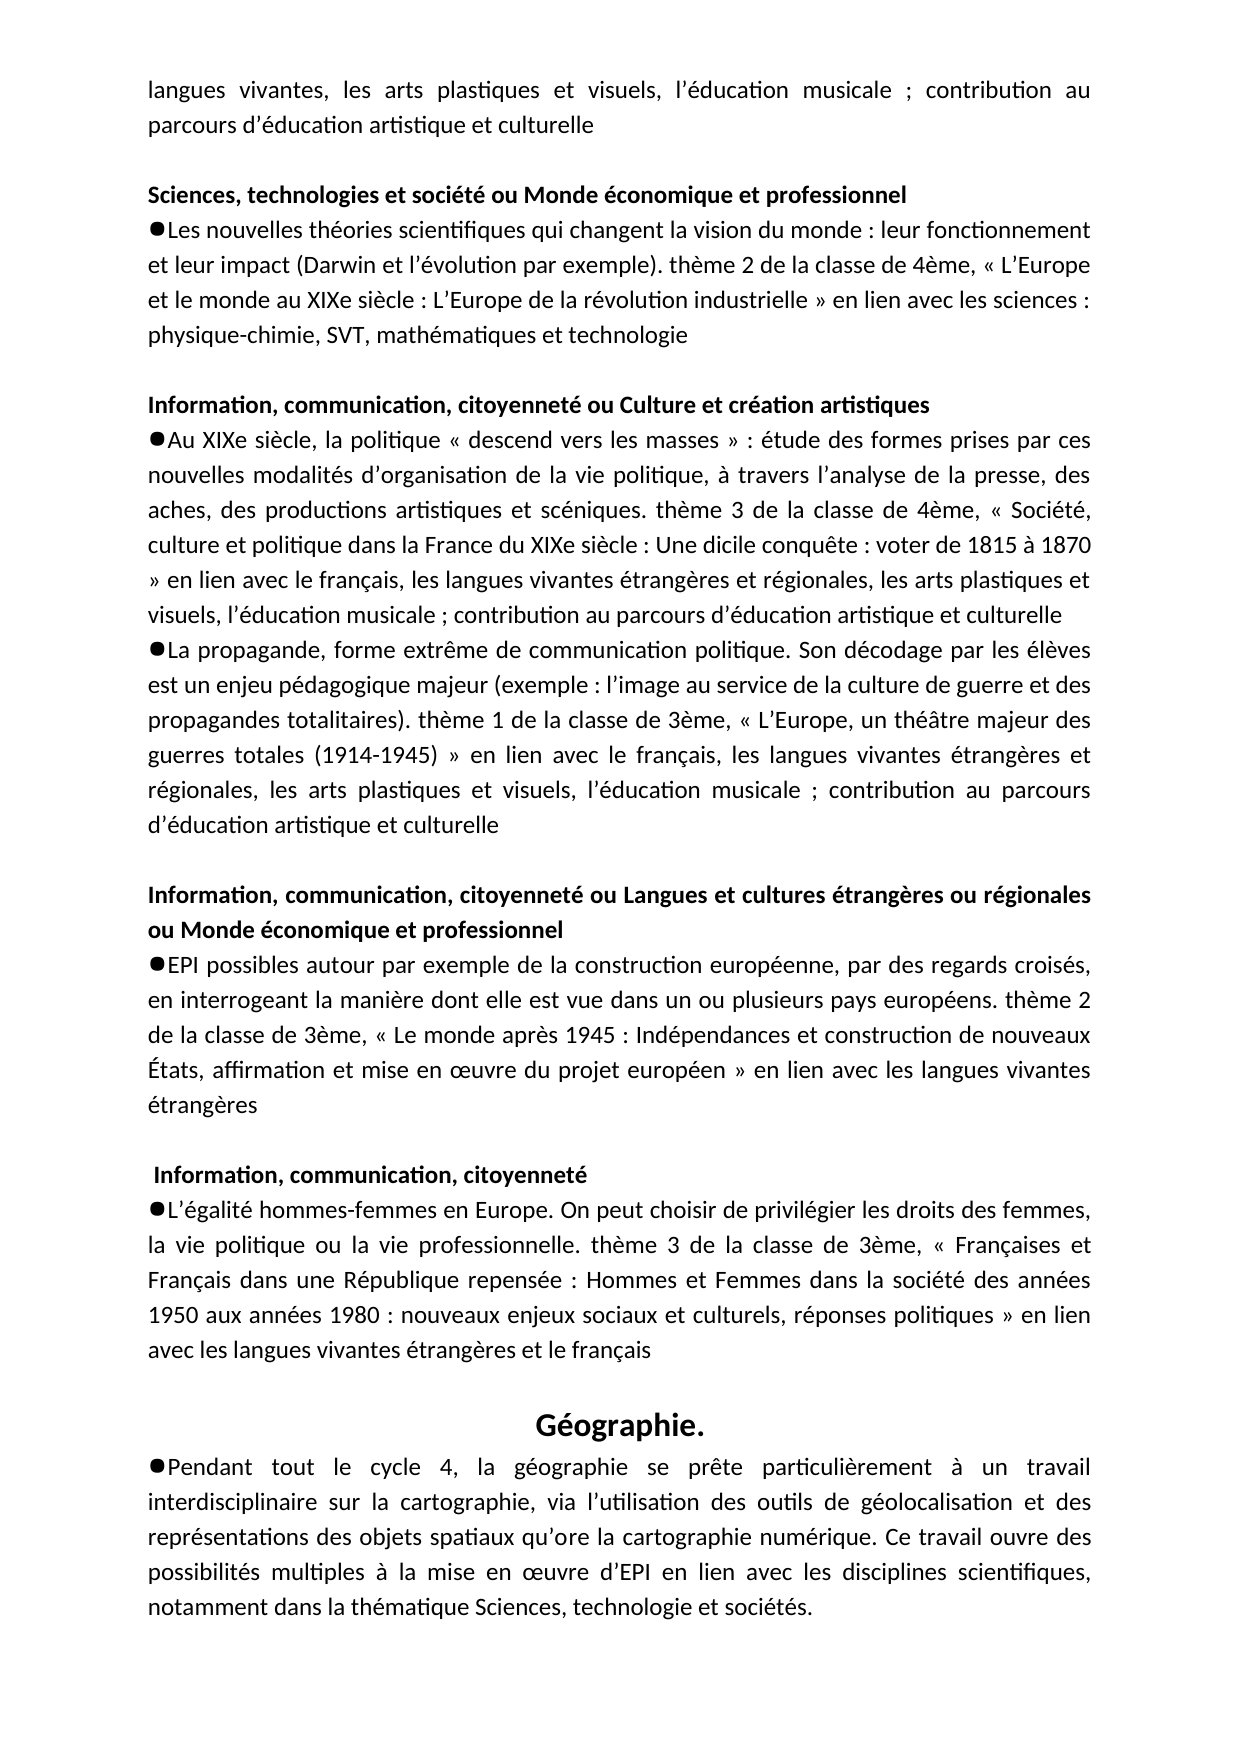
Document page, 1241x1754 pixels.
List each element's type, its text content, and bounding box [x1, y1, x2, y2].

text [148, 74, 1093, 139]
text Information, communication, citoyenneté ou Culture et création artistiques [148, 389, 1093, 419]
text Les nouvelles théories scientifiques qui changent la vision du monde : leur fonctionnement et leur impact (Darwin et l’évolution par exemple). thème 2 de la classe de 4ème, « L’Europe et le monde au XIXe siècle : L’Europe de la révolution industrielle » en lien avec les sciences : physique-chimie, SVT, mathématiques et technologie [148, 214, 1093, 349]
text L’égalité hommes-femmes en Europe. On peut choisir de privilégier les droits des femmes, la vie politique ou la vie professionnelle. thème 3 de la classe de 3ème, « Françaises et Français dans une République repensée : Hommes et Femmes dans la société des années 1950 aux années 1980 : nouveaux enjeux sociaux et culturels, réponses politiques » en lien avec les langues vivantes étrangères et le français  [148, 1194, 1093, 1364]
text Sciences, technologies et société ou Monde économique et professionnel [148, 179, 1093, 209]
text Au XIXe siècle, la politique « descend vers les masses » : étude des formes prises par ces nouvelles modalités d’organisation de la vie politique, à travers l’analyse de la presse, des aches, des productions artistiques et scéniques. thème 3 de la classe de 4ème, « Société, culture et politique dans la France du XIXe siècle : Une dicile conquête : voter de 1815 à 1870 » en lien avec le français, les langues vivantes étrangères et régionales, les arts plastiques et visuels, l’éducation musicale ; contribution au parcours d’éducation artistique et culturelle [148, 424, 1093, 629]
text EPI possibles autour par exemple de la construction européenne, par des regards croisés, en interrogeant la manière dont elle est vue dans un ou plusieurs pays européens. thème 2 de la classe de 3ème, « Le monde après 1945 : Indépendances et construction de nouveaux États, affirmation et mise en œuvre du projet européen » en lien avec les langues vivantes étrangères [148, 949, 1093, 1119]
text Géographie. [148, 1404, 1093, 1444]
text Pendant tout le cycle 4, la géographie se prête particulièrement à un travail interdisciplinaire sur la cartographie, via l’utilisation des outils de géolocalisation et des représentations des objets spatiaux qu’ore la cartographie numérique. Ce travail ouvre des possibilités multiples à la mise en œuvre d’EPI en lien avec les disciplines scientifiques, notamment dans la thématique Sciences, technologie et sociétés. [148, 1451, 1093, 1621]
text La propagande, forme extrême de communication politique. Son décodage par les élèves est un enjeu pédagogique majeur (exemple : l’image au service de la culture de guerre et des propagandes totalitaires). thème 1 de la classe de 3ème, « L’Europe, un théâtre majeur des guerres totales (1914-1945) » en lien avec le français, les langues vivantes étrangères et régionales, les arts plastiques et visuels, l’éducation musicale ; contribution au parcours d’éducation artistique et culturelle [148, 634, 1093, 839]
text Information, communication, citoyenneté [148, 1159, 1093, 1189]
text Information, communication, citoyenneté ou Langues et cultures étrangères ou régionales ou Monde économique et professionnel [148, 879, 1093, 944]
